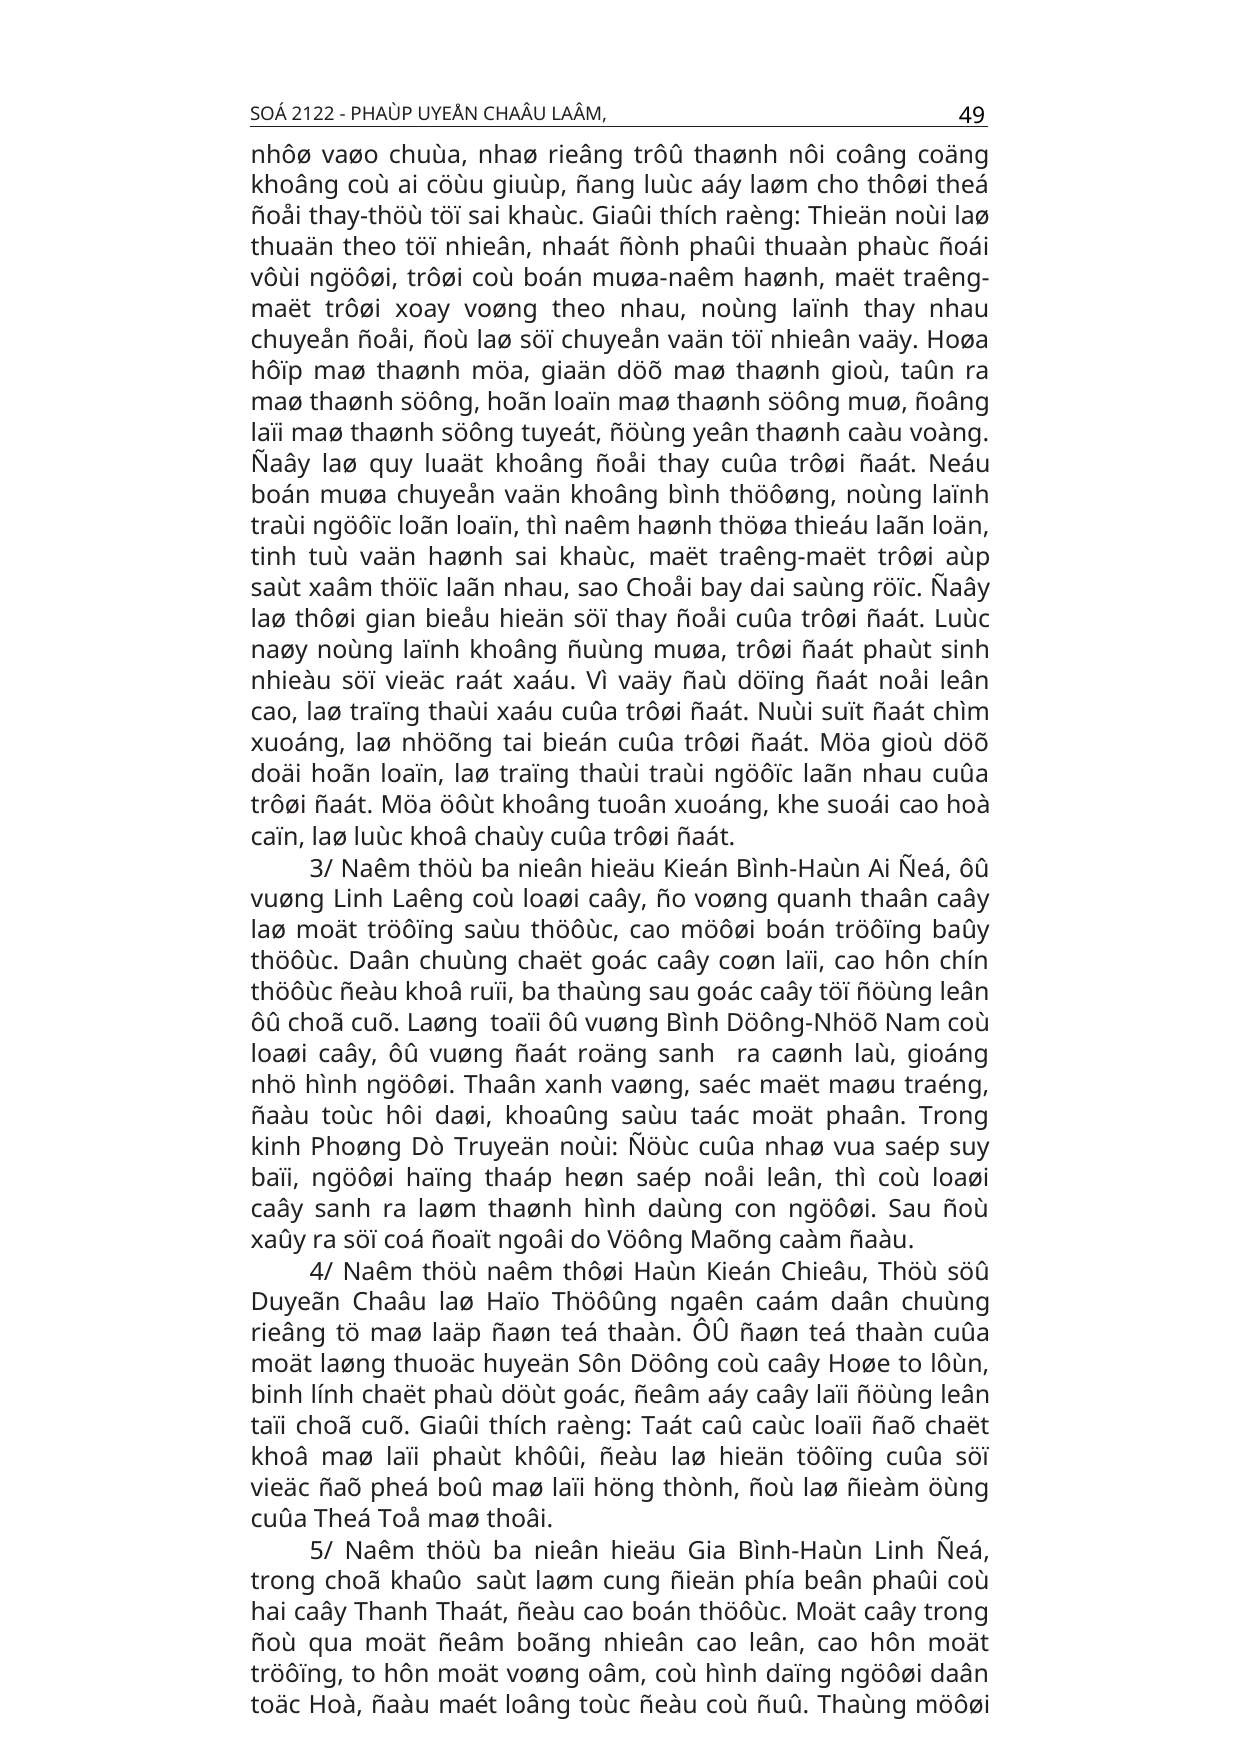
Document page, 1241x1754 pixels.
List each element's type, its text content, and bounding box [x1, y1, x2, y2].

text 4/ Naêm thöù naêm thôøi Haùn Kieán Chieâu, Thöù söû Duyeãn Chaâu laø Haïo Thöôûng ngaên caám daân chuùng rieâng tö maø laäp ñaøn teá thaàn. ÔÛ ñaøn teá thaàn cuûa moät laøng thuoäc huyeän Sôn Döông coù caây Hoøe to lôùn, binh lính chaët phaù döùt goác, ñeâm aáy caây laïi ñöùng leân taïi choã cuõ. Giaûi thích raèng: Taát caû caùc loaïi ñaõ chaët khoâ maø laïi phaùt khôûi, ñeàu laø hieän töôïng cuûa söï vieäc ñaõ pheá boû maø laïi höng thònh, ñoù laø ñieàm öùng cuûa Theá Toå maø thoâi. [250, 1256, 990, 1535]
text 3/ Naêm thöù ba nieân hieäu Kieán Bình-Haùn Ai Ñeá, ôû vuøng Linh Laêng coù loaøi caây, ño voøng quanh thaân caây laø moät tröôïng saùu thöôùc, cao möôøi boán tröôïng baûy thöôùc. Daân chuùng chaët goác caây coøn laïi, cao hôn chín thöôùc ñeàu khoâ ruïi, ba thaùng sau goác caây töï ñöùng leân ôû choã cuõ. Laøng toaïi ôû vuøng Bình Döông-Nhöõ Nam coù loaøi caây, ôû vuøng ñaát roäng sanh ra caønh laù, gioáng nhö hình ngöôøi. Thaân xanh vaøng, saéc maët maøu traéng, ñaàu toùc hôi daøi, khoaûng saùu taác moät phaân. Trong kinh Phoøng Dò Truyeän noùi: Ñöùc cuûa nhaø vua saép suy baïi, ngöôøi haïng thaáp heøn saép noåi leân, thì coù loaøi caây sanh ra laøm thaønh hình daùng con ngöôøi. Sau ñoù xaûy ra söï coá ñoaït ngoâi do Vöông Maõng caàm ñaàu. [250, 852, 990, 1256]
text nhôø vaøo chuùa, nhaø rieâng trôû thaønh nôi coâng coäng khoâng coù ai cöùu giuùp, ñang luùc aáy laøm cho thôøi theá ñoåi thay-thöù töï sai khaùc. Giaûi thích raèng: Thieän noùi laø thuaän theo töï nhieân, nhaát ñònh phaûi thuaàn phaùc ñoái vôùi ngöôøi, trôøi coù boán muøa-naêm haønh, maët traêng-maët trôøi xoay voøng theo nhau, noùng laïnh thay nhau chuyeån ñoåi, ñoù laø söï chuyeån vaän töï nhieân vaäy. Hoøa hôïp maø thaønh möa, giaän döõ maø thaønh gioù, taûn ra maø thaønh söông, hoãn loaïn maø thaønh söông muø, ñoâng laïi maø thaønh söông tuyeát, ñöùng yeân thaønh caàu voàng. Ñaây laø quy luaät khoâng ñoåi thay cuûa trôøi ñaát. Neáu boán muøa chuyeån vaän khoâng bình thöôøng, noùng laïnh traùi ngöôïc loãn loaïn, thì naêm haønh thöøa thieáu laãn loän, tinh tuù vaän haønh sai khaùc, maët traêng-maët trôøi aùp saùt xaâm thöïc laãn nhau, sao Choåi bay dai saùng röïc. Ñaây laø thôøi gian bieåu hieän söï thay ñoåi cuûa trôøi ñaát. Luùc naøy noùng laïnh khoâng ñuùng muøa, trôøi ñaát phaùt sinh nhieàu söï vieäc raát xaáu. Vì vaäy ñaù döïng ñaát noåi leân cao, laø traïng thaùi xaáu cuûa trôøi ñaát. Nuùi suït ñaát chìm xuoáng, laø nhöõng tai bieán cuûa trôøi ñaát. Möa gioù döõ doäi hoãn loaïn, laø traïng thaùi traùi ngöôïc laãn nhau cuûa trôøi ñaát. Möa öôùt khoâng tuoân xuoáng, khe suoái cao hoà caïn, laø luùc khoâ chaùy cuûa trôøi ñaát. [250, 138, 990, 852]
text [250, 1535, 990, 1721]
